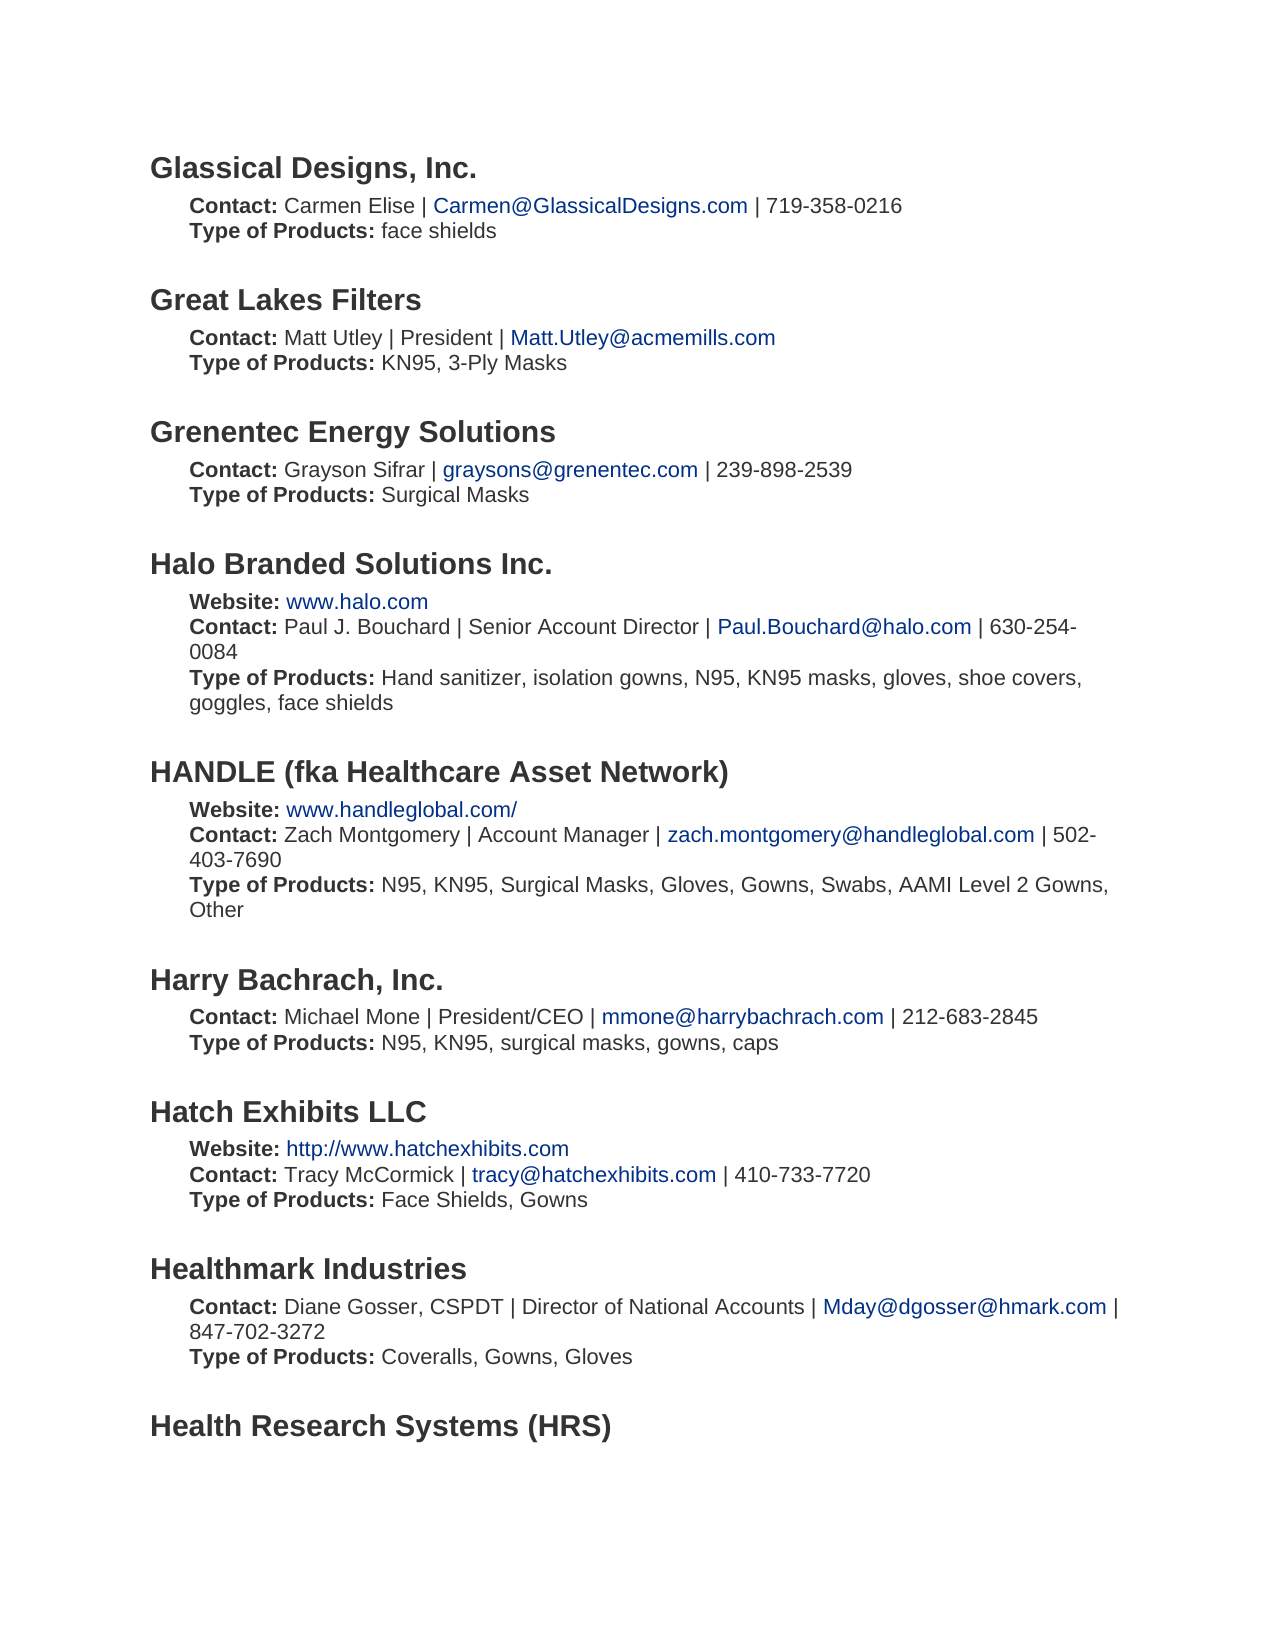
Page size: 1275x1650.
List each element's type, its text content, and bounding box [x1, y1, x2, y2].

text Contact: Michael Mone | President/CEO | mmone@harrybachrach.com | 212-683-2845 Type of Products: N95, KN95, surgical masks, gowns, caps [189, 1004, 1125, 1055]
text Hatch Exhibits LLC [150, 1094, 1125, 1128]
text Great Lakes Filters [150, 282, 1125, 317]
text Contact: Grayson Sifrar | graysons@grenentec.com | 239-898-2539 Type of Products: Surgical Masks [189, 457, 1125, 507]
text Website: www.halo.com Contact: Paul J. Bouchard | Senior Account Director | Paul.Bouchard@halo.com | 630-254-0084 Type of Products: Hand sanitizer, isolation gowns, N95, KN95 masks, gloves, shoe covers, goggles, face shields [189, 589, 1125, 715]
text HANDLE (fka Healthcare Asset Network) [150, 754, 1125, 789]
text Website: www.handleglobal.com/ Contact: Zach Montgomery | Account Manager | zach.montgomery@handleglobal.com | 502-403-7690 Type of Products: N95, KN95, Surgical Masks, Gloves, Gowns, Swabs, AAMI Level 2 Gowns, Other [189, 797, 1125, 923]
text Health Research Systems (HRS) [150, 1408, 1125, 1443]
text Grenentec Energy Solutions [150, 414, 1125, 449]
text Halo Branded Solutions Inc. [150, 546, 1125, 581]
text Contact: Diane Gosser, CSPDT | Director of National Accounts | Mday@dgosser@hmark.com | 847-702-3272 Type of Products: Coveralls, Gowns, Gloves [189, 1294, 1125, 1369]
text Website: http://www.hatchexhibits.com Contact: Tracy McCormick | tracy@hatchexhibits.com | 410-733-7720 Type of Products: Face Shields, Gowns [189, 1136, 1125, 1212]
text Healthmark Industries [150, 1251, 1125, 1286]
text Contact: Carmen Elise | Carmen@GlassicalDesigns.com | 719-358-0216 Type of Products: face shields [189, 193, 1125, 243]
text Glassical Designs, Inc. [150, 150, 1125, 185]
text Harry Bachrach, Inc. [150, 962, 1125, 996]
text Contact: Matt Utley | President | Matt.Utley@acmemills.com Type of Products: KN95, 3-Ply Masks [189, 325, 1125, 375]
